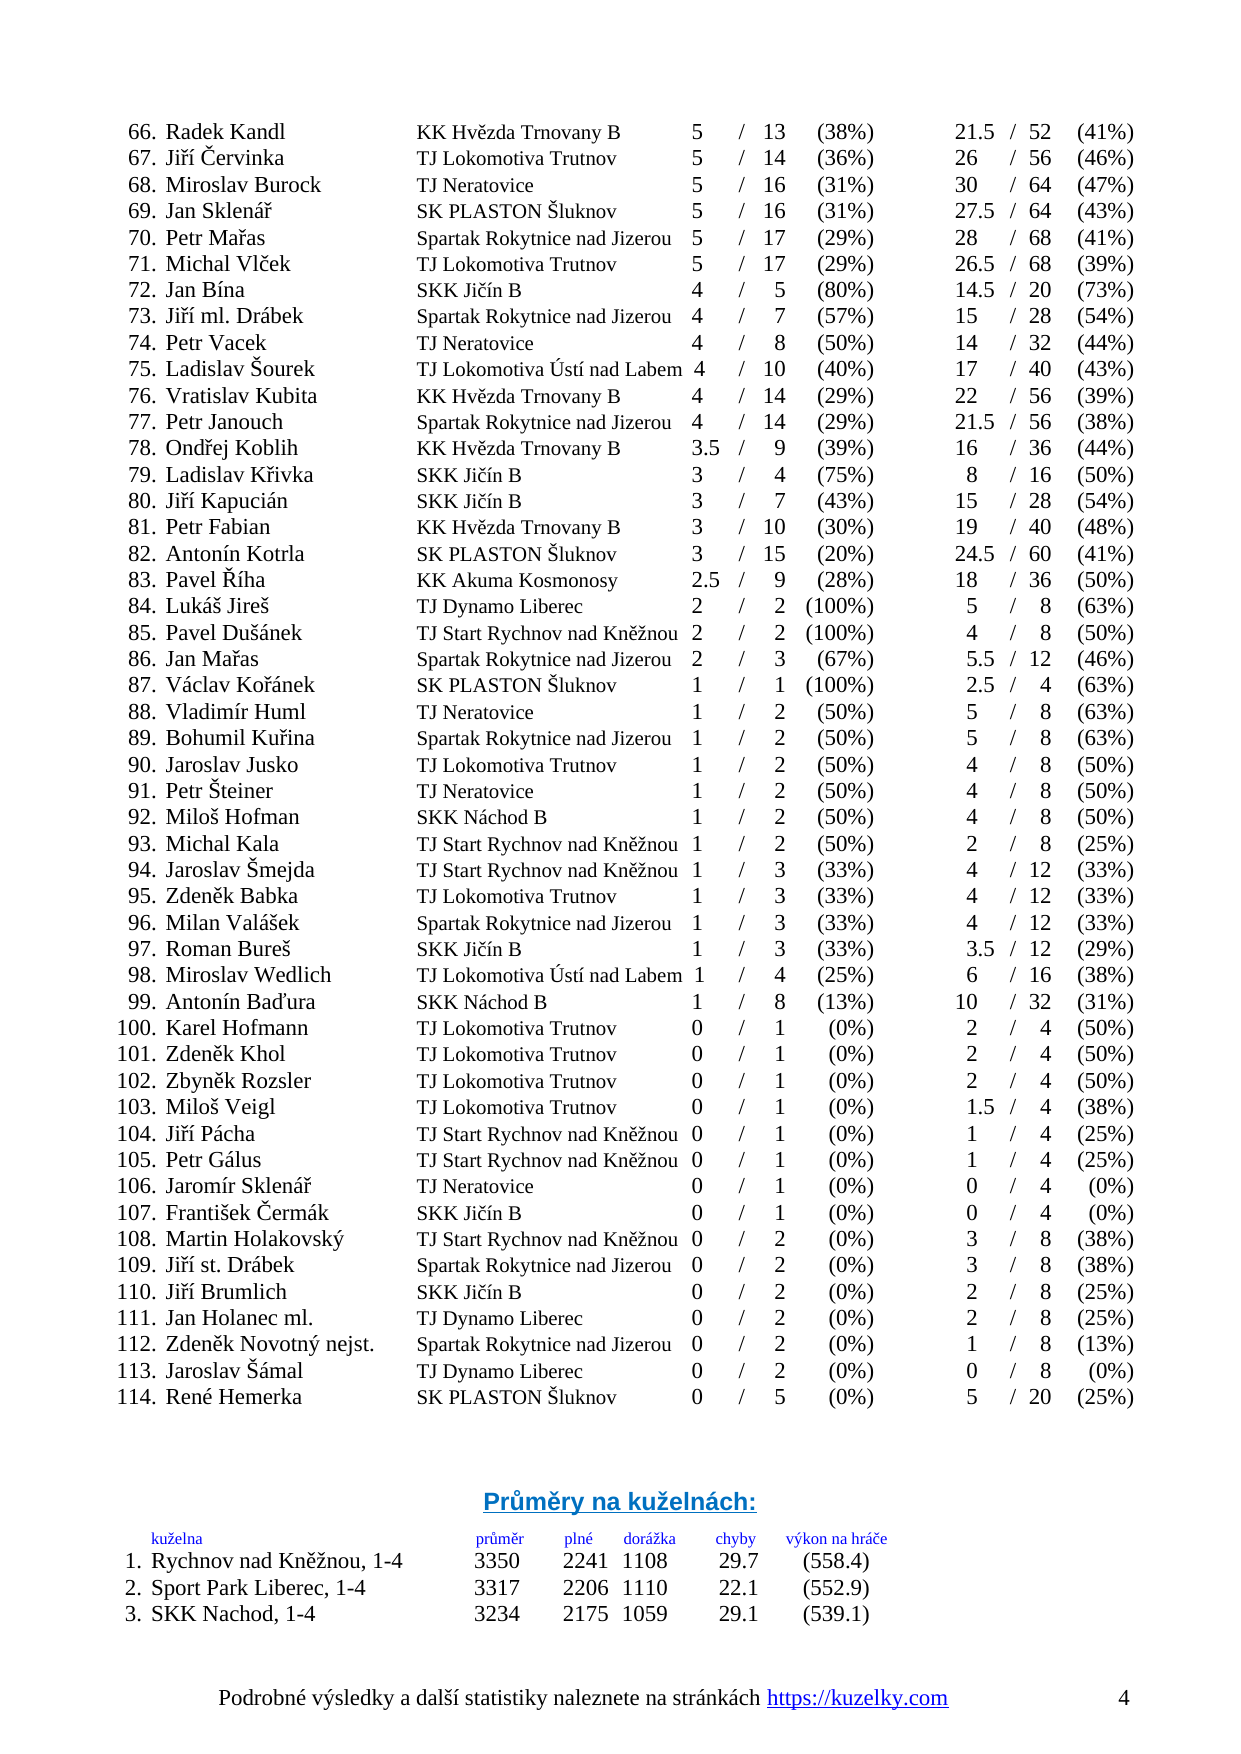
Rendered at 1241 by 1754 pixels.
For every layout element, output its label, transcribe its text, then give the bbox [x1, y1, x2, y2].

text 109. Jiří st. Drábek Spartak Rokytnice nad Jizerou 0 / 2 (0%) 3 / 8 (38%) [106, 1251, 1134, 1278]
text 94. Jaroslav Šmejda TJ Start Rychnov nad Kněžnou 1 / 3 (33%) 4 / 12 (33%) [106, 856, 1134, 882]
text 114. René Hemerka SK PLASTON Šluknov 0 / 5 (0%) 5 / 20 (25%) [106, 1383, 1134, 1409]
text 106. Jaromír Sklenář TJ Neratovice 0 / 1 (0%) 0 / 4 (0%) [106, 1172, 1134, 1199]
text 79. Ladislav Křivka SKK Jičín B 3 / 4 (75%) 8 / 16 (50%) [106, 461, 1134, 487]
text 90. Jaroslav Jusko TJ Lokomotiva Trutnov 1 / 2 (50%) 4 / 8 (50%) [106, 751, 1134, 777]
text 98. Miroslav Wedlich TJ Lokomotiva Ústí nad Labem 1 / 4 (25%) 6 / 16 (38%) [106, 961, 1134, 988]
text 100. Karel Hofmann TJ Lokomotiva Trutnov 0 / 1 (0%) 2 / 4 (50%) [106, 1014, 1134, 1041]
text 103. Miloš Veigl TJ Lokomotiva Trutnov 0 / 1 (0%) 1.5 / 4 (38%) [106, 1093, 1134, 1119]
text 81. Petr Fabian KK Hvězda Trnovany B 3 / 10 (30%) 19 / 40 (48%) [106, 513, 1134, 540]
text 80. Jiří Kapucián SKK Jičín B 3 / 7 (43%) 15 / 28 (54%) [106, 487, 1134, 513]
text 108. Martin Holakovský TJ Start Rychnov nad Kněžnou 0 / 2 (0%) 3 / 8 (38%) [106, 1225, 1134, 1251]
text 99. Antonín Baďura SKK Náchod B 1 / 8 (13%) 10 / 32 (31%) [106, 988, 1134, 1014]
text 77. Petr Janouch Spartak Rokytnice nad Jizerou 4 / 14 (29%) 21.5 / 56 (38%) [106, 408, 1134, 434]
text 3. SKK Nachod, 1-4 3234 2175 1059 29.1 (539.1) [106, 1600, 1134, 1627]
text Průměry na kuželnách: [94, 1487, 1145, 1516]
text 97. Roman Bureš SKK Jičín B 1 / 3 (33%) 3.5 / 12 (29%) [106, 935, 1134, 961]
text 75. Ladislav Šourek TJ Lokomotiva Ústí nad Labem 4 / 10 (40%) 17 / 40 (43%) [106, 355, 1134, 382]
text 83. Pavel Říha KK Akuma Kosmonosy 2.5 / 9 (28%) 18 / 36 (50%) [106, 566, 1134, 592]
text 107. František Čermák SKK Jičín B 0 / 1 (0%) 0 / 4 (0%) [106, 1199, 1134, 1225]
text 2. Sport Park Liberec, 1-4 3317 2206 1110 22.1 (552.9) [106, 1574, 1134, 1600]
text 67. Jiří Červinka TJ Lokomotiva Trutnov 5 / 14 (36%) 26 / 56 (46%) [106, 144, 1134, 171]
text 74. Petr Vacek TJ Neratovice 4 / 8 (50%) 14 / 32 (44%) [106, 329, 1134, 355]
text 73. Jiří ml. Drábek Spartak Rokytnice nad Jizerou 4 / 7 (57%) 15 / 28 (54%) [106, 303, 1134, 329]
text 82. Antonín Kotrla SK PLASTON Šluknov 3 / 15 (20%) 24.5 / 60 (41%) [106, 540, 1134, 566]
text 91. Petr Šteiner TJ Neratovice 1 / 2 (50%) 4 / 8 (50%) [106, 777, 1134, 803]
text 89. Bohumil Kuřina Spartak Rokytnice nad Jizerou 1 / 2 (50%) 5 / 8 (63%) [106, 724, 1134, 751]
text 85. Pavel Dušánek TJ Start Rychnov nad Kněžnou 2 / 2 (100%) 4 / 8 (50%) [106, 619, 1134, 645]
text kuželna průměr plné dorážka chyby výkon na hráče [106, 1528, 1134, 1548]
text 78. Ondřej Koblih KK Hvězda Trnovany B 3.5 / 9 (39%) 16 / 36 (44%) [106, 434, 1134, 461]
text 110. Jiří Brumlich SKK Jičín B 0 / 2 (0%) 2 / 8 (25%) [106, 1278, 1134, 1304]
text 112. Zdeněk Novotný nejst. Spartak Rokytnice nad Jizerou 0 / 2 (0%) 1 / 8 (13%) [106, 1330, 1134, 1357]
text 88. Vladimír Huml TJ Neratovice 1 / 2 (50%) 5 / 8 (63%) [106, 698, 1134, 724]
text 69. Jan Sklenář SK PLASTON Šluknov 5 / 16 (31%) 27.5 / 64 (43%) [106, 197, 1134, 223]
text 71. Michal Vlček TJ Lokomotiva Trutnov 5 / 17 (29%) 26.5 / 68 (39%) [106, 250, 1134, 276]
text 66. Radek Kandl KK Hvězda Trnovany B 5 / 13 (38%) 21.5 / 52 (41%) [106, 118, 1134, 144]
text 92. Miloš Hofman SKK Náchod B 1 / 2 (50%) 4 / 8 (50%) [106, 803, 1134, 830]
text 102. Zbyněk Rozsler TJ Lokomotiva Trutnov 0 / 1 (0%) 2 / 4 (50%) [106, 1067, 1134, 1093]
text 1. Rychnov nad Kněžnou, 1-4 3350 2241 1108 29.7 (558.4) [106, 1548, 1134, 1574]
text 104. Jiří Pácha TJ Start Rychnov nad Kněžnou 0 / 1 (0%) 1 / 4 (25%) [106, 1119, 1134, 1146]
text 70. Petr Mařas Spartak Rokytnice nad Jizerou 5 / 17 (29%) 28 / 68 (41%) [106, 223, 1134, 250]
text 87. Václav Kořánek SK PLASTON Šluknov 1 / 1 (100%) 2.5 / 4 (63%) [106, 672, 1134, 698]
text 72. Jan Bína SKK Jičín B 4 / 5 (80%) 14.5 / 20 (73%) [106, 276, 1134, 303]
text 93. Michal Kala TJ Start Rychnov nad Kněžnou 1 / 2 (50%) 2 / 8 (25%) [106, 830, 1134, 856]
text 105. Petr Gálus TJ Start Rychnov nad Kněžnou 0 / 1 (0%) 1 / 4 (25%) [106, 1146, 1134, 1172]
text 86. Jan Mařas Spartak Rokytnice nad Jizerou 2 / 3 (67%) 5.5 / 12 (46%) [106, 645, 1134, 672]
text 84. Lukáš Jireš TJ Dynamo Liberec 2 / 2 (100%) 5 / 8 (63%) [106, 592, 1134, 619]
text 111. Jan Holanec ml. TJ Dynamo Liberec 0 / 2 (0%) 2 / 8 (25%) [106, 1304, 1134, 1330]
text 113. Jaroslav Šámal TJ Dynamo Liberec 0 / 2 (0%) 0 / 8 (0%) [106, 1357, 1134, 1383]
text 76. Vratislav Kubita KK Hvězda Trnovany B 4 / 14 (29%) 22 / 56 (39%) [106, 382, 1134, 408]
text 101. Zdeněk Khol TJ Lokomotiva Trutnov 0 / 1 (0%) 2 / 4 (50%) [106, 1041, 1134, 1067]
text 96. Milan Valášek Spartak Rokytnice nad Jizerou 1 / 3 (33%) 4 / 12 (33%) [106, 909, 1134, 935]
text 95. Zdeněk Babka TJ Lokomotiva Trutnov 1 / 3 (33%) 4 / 12 (33%) [106, 882, 1134, 909]
text 68. Miroslav Burock TJ Neratovice 5 / 16 (31%) 30 / 64 (47%) [106, 171, 1134, 197]
